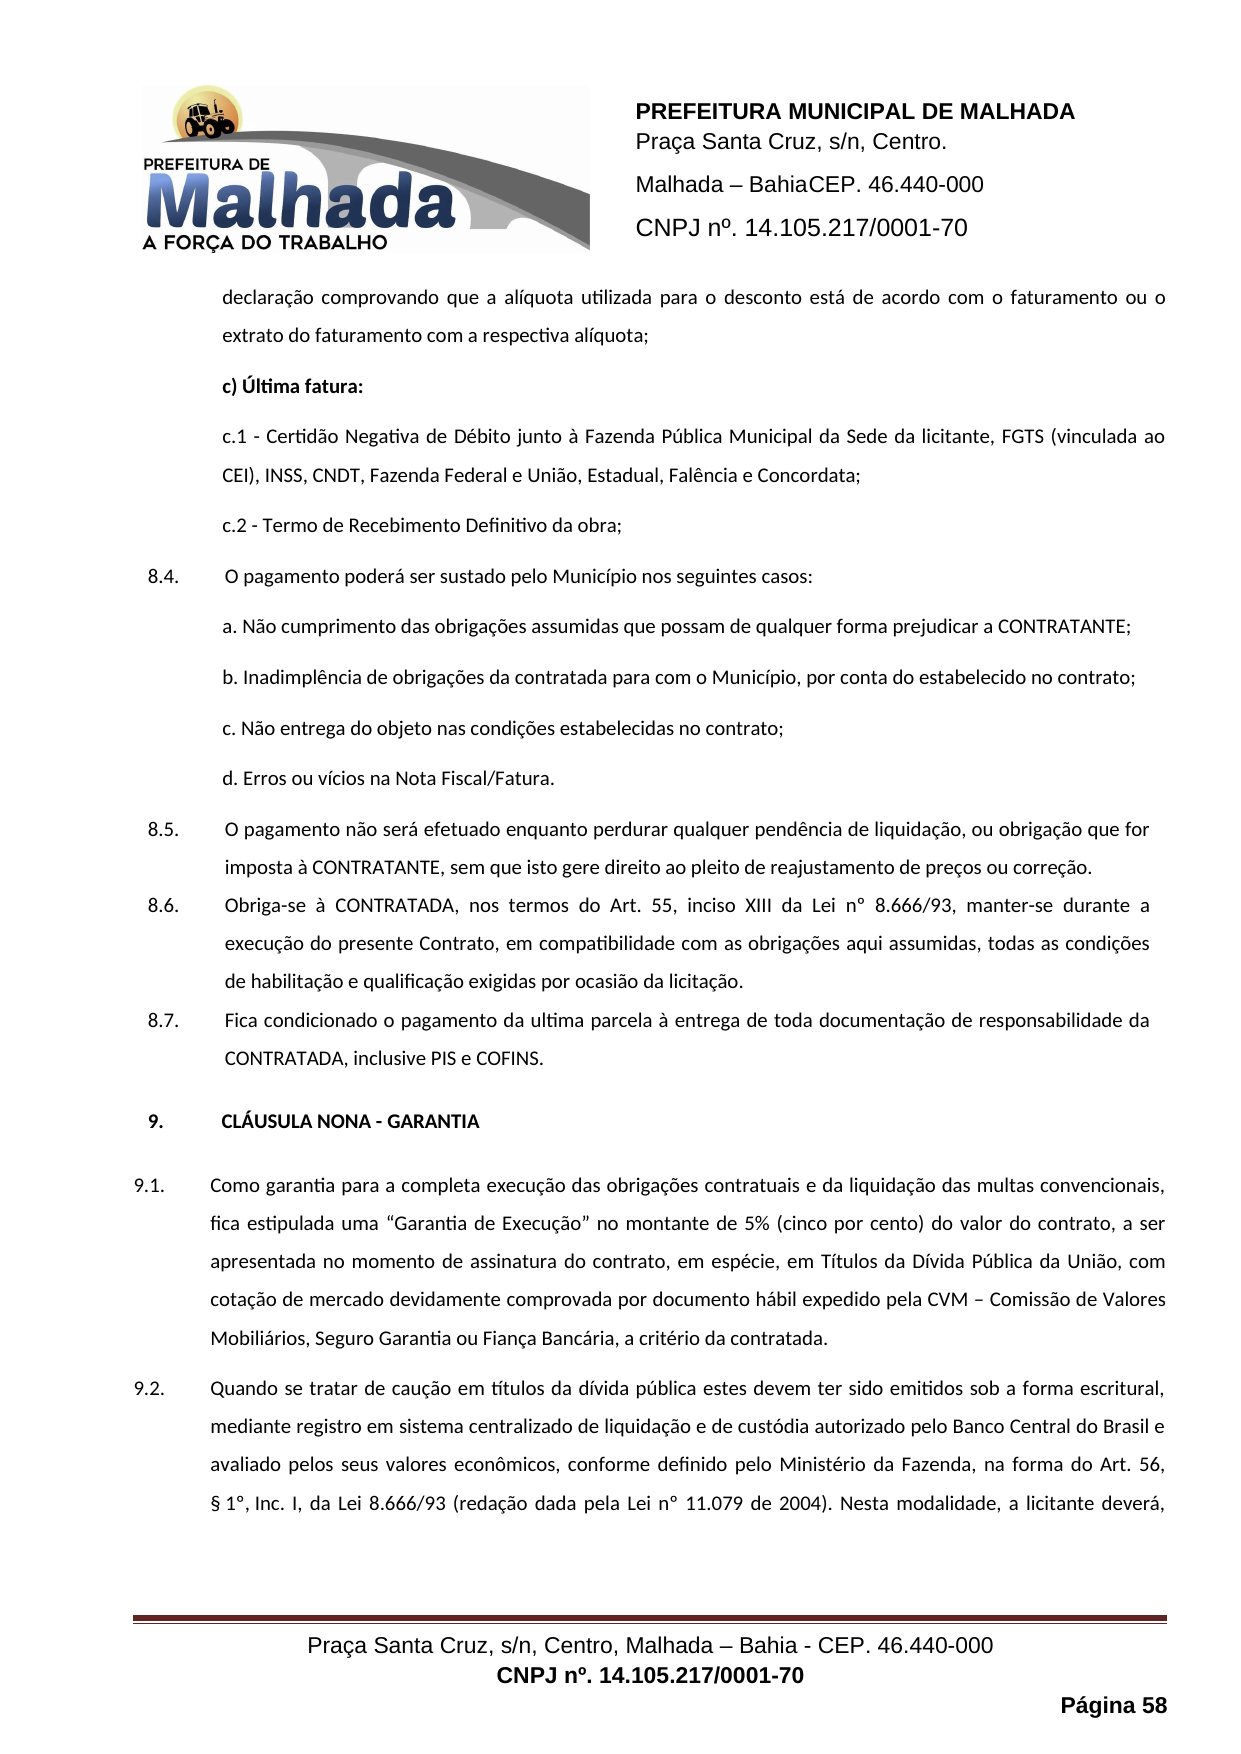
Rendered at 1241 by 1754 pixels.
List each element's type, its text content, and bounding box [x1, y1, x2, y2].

list Como garantia para a completa execução das obrigações contratuais e da liquidação das multas convencionais, fica estipulada uma “Garantia de Execução” no montante de 5% (cinco por cento) do valor do contrato, a ser apresentada no momento de assinatura do contrato, em espécie, em Títulos da Dívida Pública da União, com cotação de mercado devidamente comprovada por documento hábil expedido pela CVM – Comissão de Valores Mobiliários, Seguro Garantia ou Fiança Bancária, a critério da contratada. [133, 1172, 1167, 1350]
list Fica condicionado o pagamento da ultima parcela à entrega de toda documentação de responsabilidade da CONTRATADA, inclusive PIS e COFINS. [148, 1007, 1152, 1070]
text c. Não entrega do objeto nas condições estabelecidas no contrato; [222, 715, 1167, 740]
list O pagamento não será efetuado enquanto perdurar qualquer pendência de liquidação, ou obrigação que for imposta à CONTRATANTE, sem que isto gere direito ao pleito de reajustamento de preços ou correção. [148, 816, 1152, 880]
text a. Não cumprimento das obrigações assumidas que possam de qualquer forma prejudicar a CONTRATANTE; [222, 614, 1167, 639]
text b. Inadimplência de obrigações da contratada para com o Município, por conta do estabelecido no contrato; [222, 664, 1167, 690]
subtitle CLÁUSULA NONA - GARANTIA [148, 1108, 1167, 1134]
picture [142, 85, 590, 253]
list Obriga-se à CONTRATADA, nos termos do Art. 55, inciso XIII da Lei nº 8.666/93, manter-se durante a execução do presente Contrato, em compatibilidade com as obrigações aqui assumidas, todas as condições de habilitação e qualificação exigidas por ocasião da licitação. [148, 892, 1152, 994]
text c.1 - Certidão Negativa de Débito junto à Fazenda Pública Municipal da Sede da licitante, FGTS (vinculada ao CEI), INSS, CNDT, Fazenda Federal e União, Estadual, Falência e Concordata; [222, 424, 1167, 487]
text c) Última fatura: [222, 373, 1167, 398]
text d. Erros ou vícios na Nota Fiscal/Fatura. [222, 766, 1167, 791]
list O pagamento poderá ser sustado pelo Município nos seguintes casos: [148, 563, 1152, 588]
text c.2 - Termo de Recebimento Definitivo da obra; [222, 512, 1167, 538]
